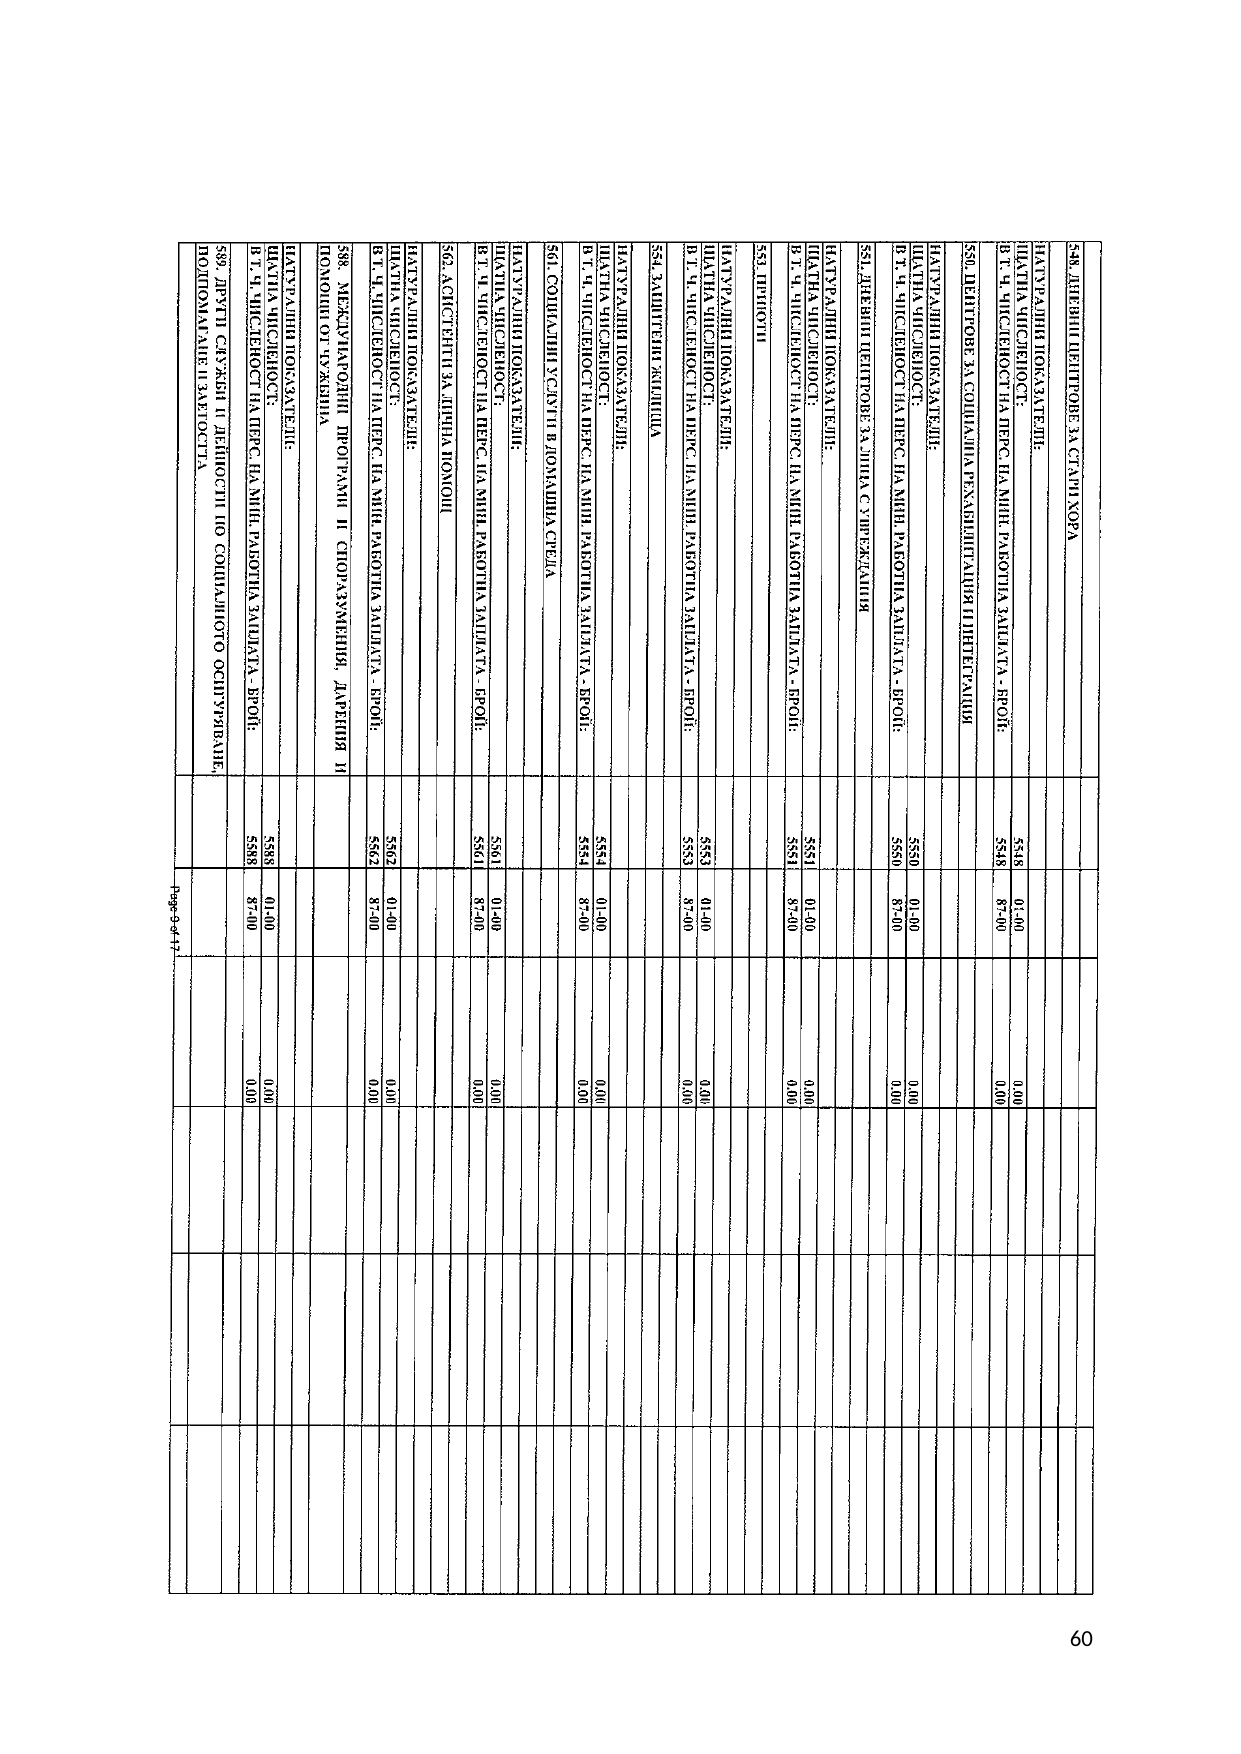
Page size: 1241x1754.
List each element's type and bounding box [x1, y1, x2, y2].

picture [147, 147, 1239, 1607]
